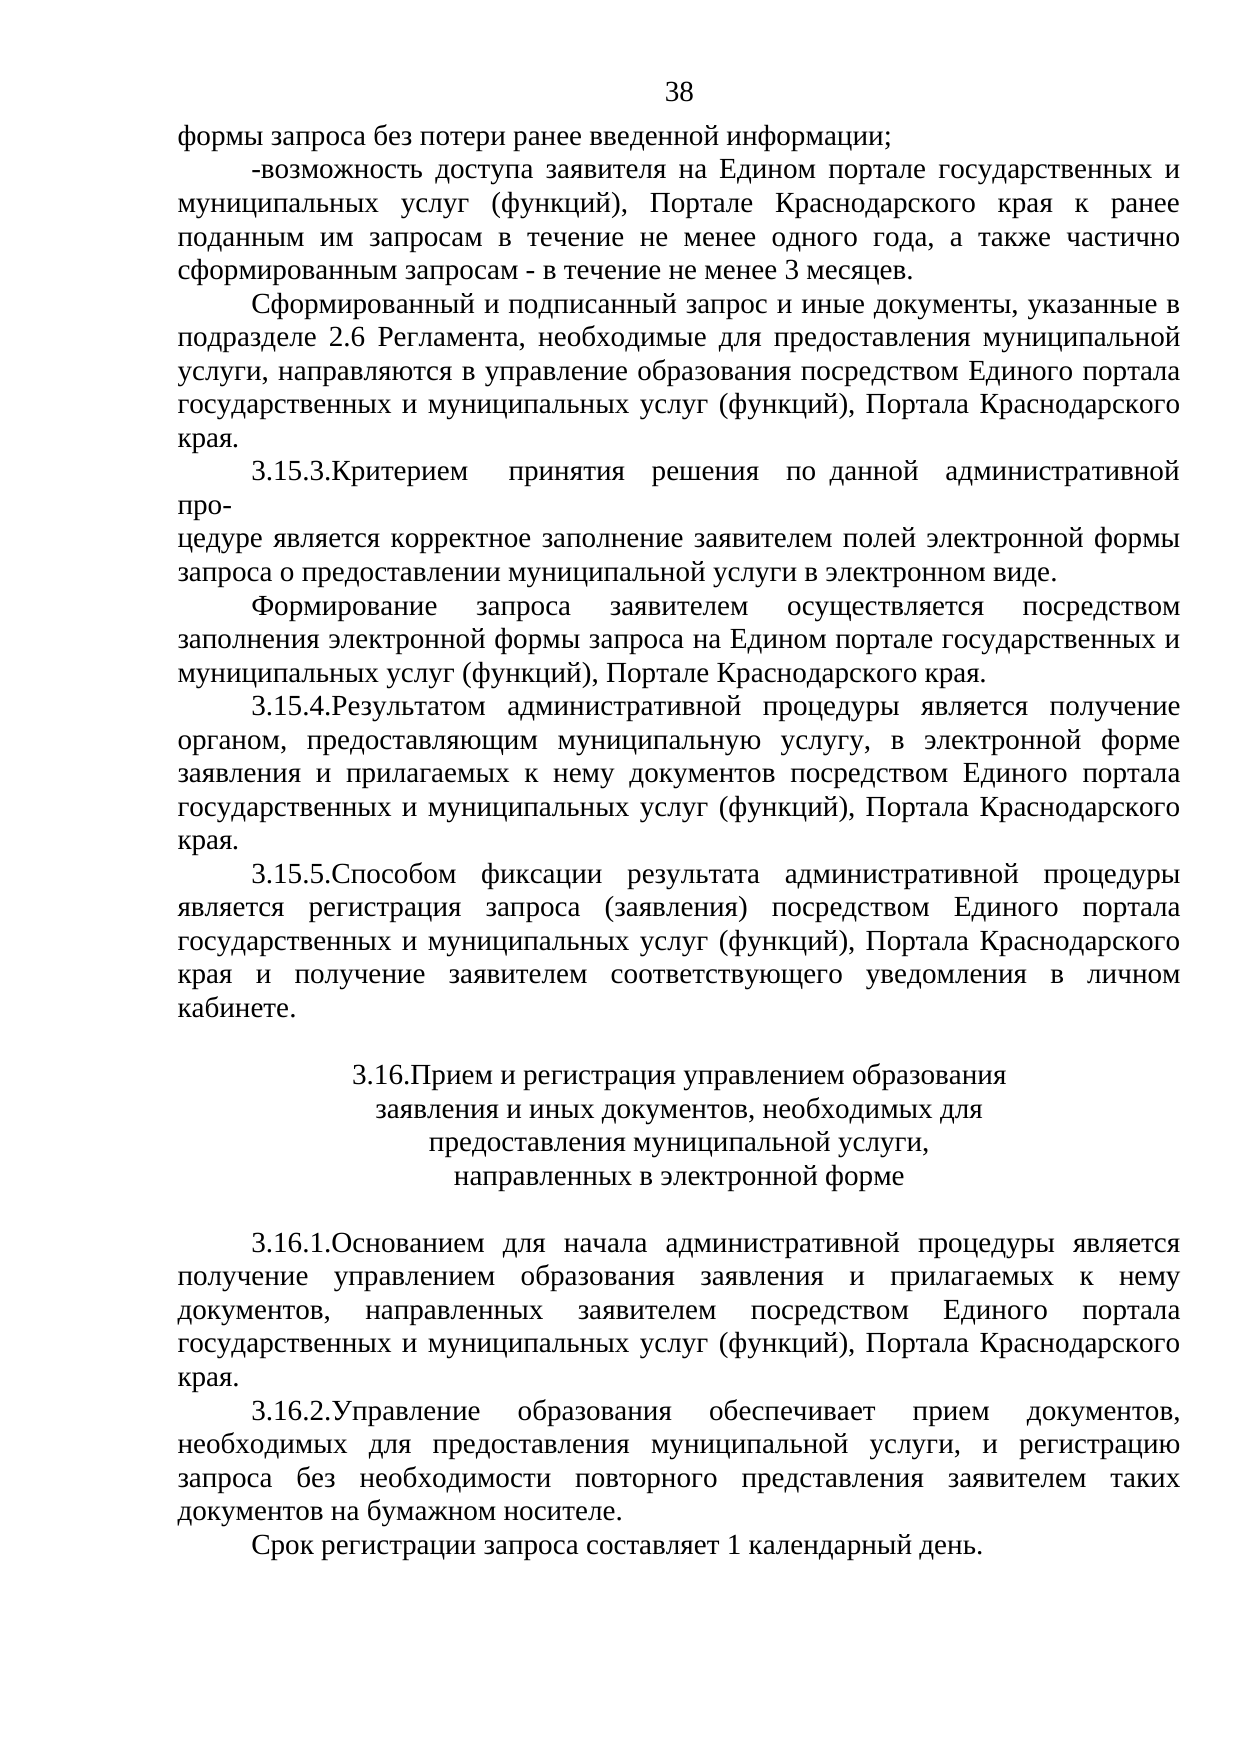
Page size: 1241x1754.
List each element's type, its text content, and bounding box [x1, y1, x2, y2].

text формы запроса без потери ранее введенной информации; [177, 118, 1181, 152]
text Сформированный и подписанный запрос и иные документы, указанные в подразделе 2.6 Регламента, необходимые для предоставления муниципальной услуги, направляются в управление образования посредством Единого портала государственных и муниципальных услуг (функций), Портала Краснодарского края. [177, 286, 1181, 453]
text Формирование запроса заявителем осуществляется посредством заполнения электронной формы запроса на Едином портале государственных и муниципальных услуг (функций), Портале Краснодарского края. [177, 588, 1181, 688]
text предоставления муниципальной услуги, [177, 1124, 1181, 1158]
text 3.16.2.Управление образования обеспечивает прием документов, необходимых для предоставления муниципальной услуги, и регистрацию запроса без необходимости повторного представления заявителем таких документов на бумажном носителе. [177, 1393, 1181, 1527]
text Срок регистрации запроса составляет 1 календарный день. [177, 1527, 1181, 1560]
text 3.15.4.Результатом административной процедуры является получение органом, предоставляющим муниципальную услугу, в электронной форме заявления и прилагаемых к нему документов посредством Единого портала государственных и муниципальных услуг (функций), Портала Краснодарского края. [177, 688, 1181, 856]
text 3.16.Прием и регистрация управлением образования [177, 1057, 1181, 1091]
text 3.15.5.Способом фиксации результата административной процедуры является регистрация запроса (заявления) посредством Единого портала государственных и муниципальных услуг (функций), Портала Краснодарского края и получение заявителем соответствующего уведомления в личном кабинете. [177, 856, 1181, 1024]
text заявления и иных документов, необходимых для [177, 1091, 1181, 1124]
text -возможность доступа заявителя на Едином портале государственных и муниципальных услуг (функций), Портале Краснодарского края к ранее поданным им запросам в течение не менее одного года, а также частично сформированным запросам - в течение не менее 3 месяцев. [177, 152, 1181, 286]
text 3.15.3.Критерием принятия решения по данной административной про- [177, 453, 1181, 521]
text направленных в электронной форме [177, 1158, 1181, 1191]
text цедуре является корректное заполнение заявителем полей электронной формы запроса о предоставлении муниципальной услуги в электронном виде. [177, 521, 1181, 588]
text 3.16.1.Основанием для начала административной процедуры является получение управлением образования заявления и прилагаемых к нему документов, направленных заявителем посредством Единого портала государственных и муниципальных услуг (функций), Портала Краснодарского края. [177, 1225, 1181, 1393]
